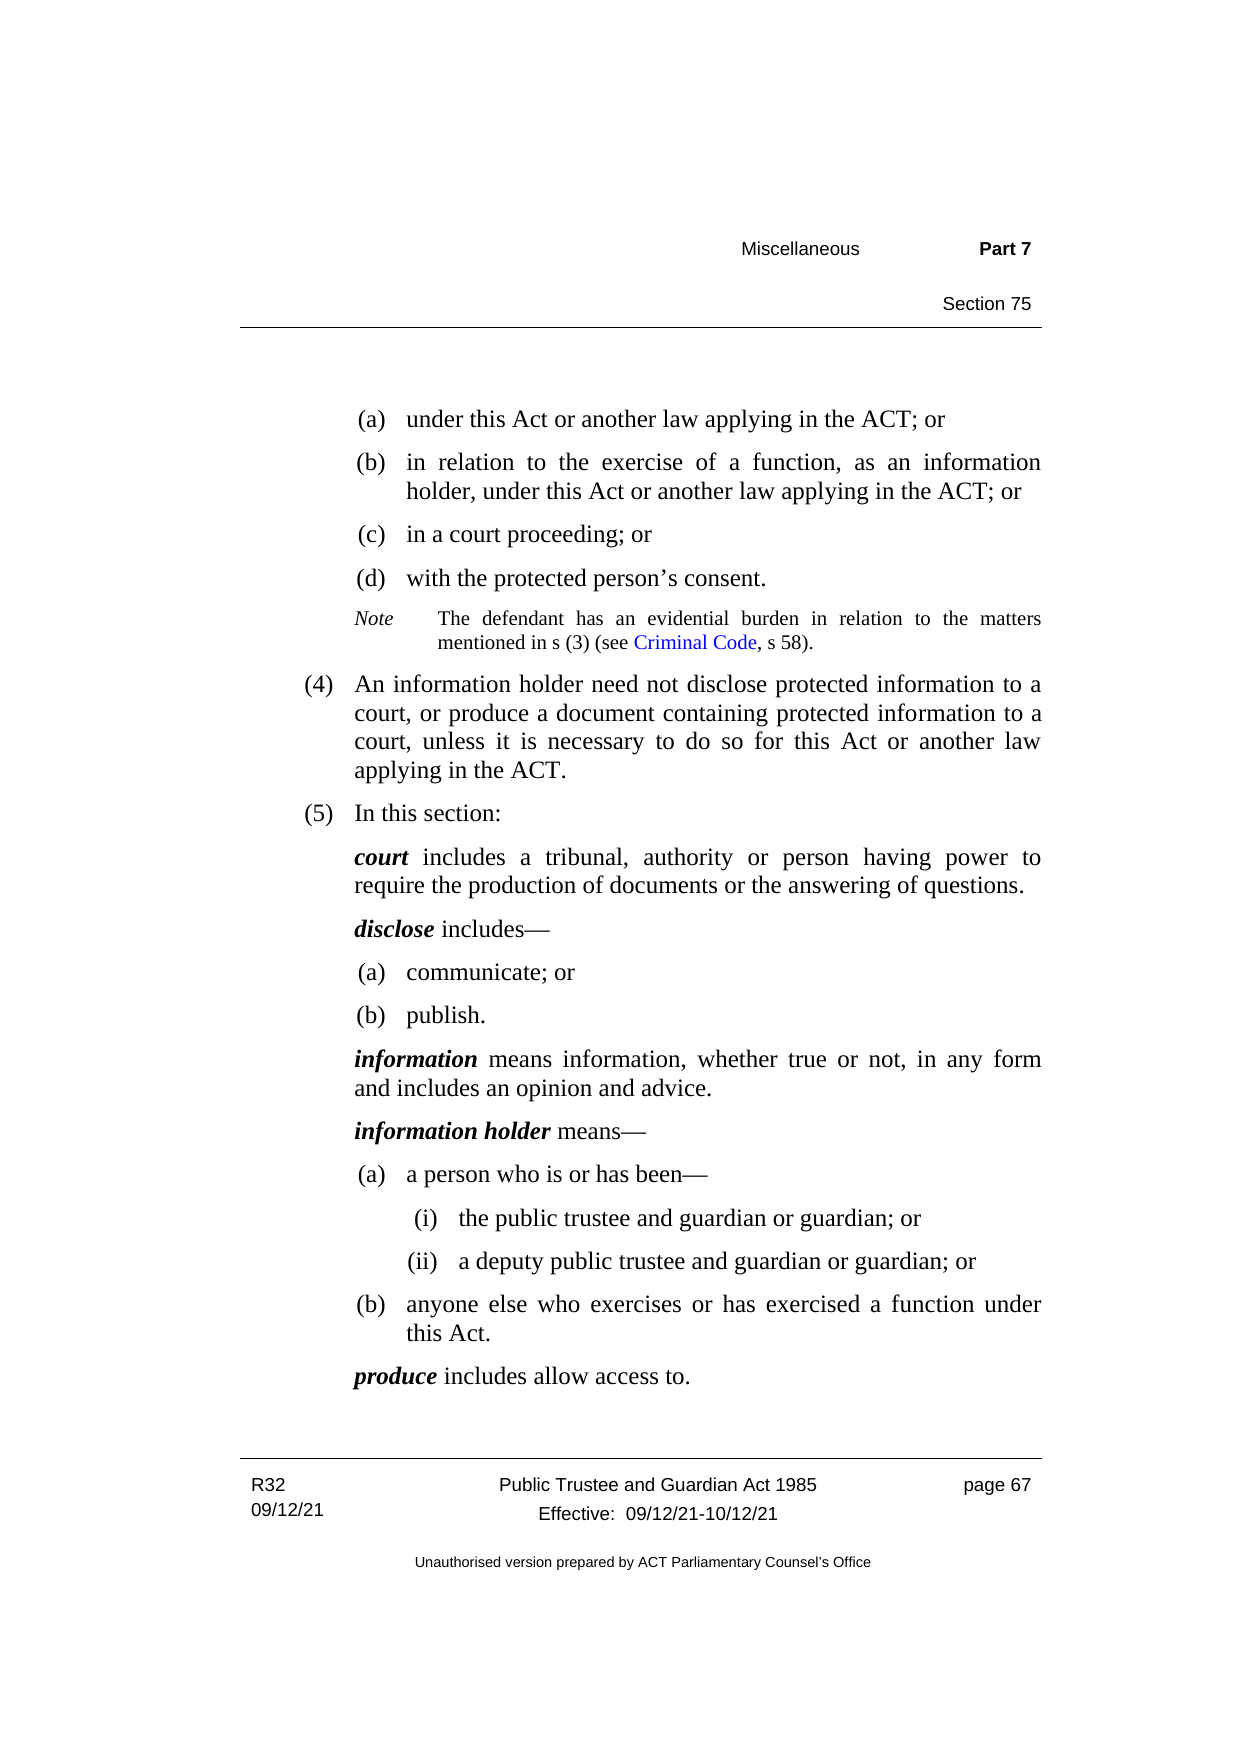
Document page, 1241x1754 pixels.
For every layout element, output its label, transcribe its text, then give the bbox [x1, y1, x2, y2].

text (a) under this Act or another law applying in the ACT; or [239, 404, 1042, 433]
text (ii) a deputy public trustee and guardian or guardian; or [239, 1246, 1042, 1275]
text (i) the public trustee and guardian or guardian; or [239, 1203, 1042, 1231]
text (a) a person who is or has been— [239, 1159, 1042, 1188]
text (4) An information holder need not disclose protected information to a court, or produce a document containing protected information to a court, unless it is necessary to do so for this Act or another law applying in the ACT. [239, 669, 1042, 784]
text (c) in a court proceeding; or [239, 519, 1042, 548]
text information holder means— [354, 1116, 1042, 1145]
text (b) anyone else who exercises or has exercised a function under this Act. [239, 1289, 1042, 1347]
text information means information, whether true or not, in any form and includes an opinion and advice. [354, 1044, 1042, 1101]
text (d) with the protected person’s consent. [239, 563, 1042, 592]
text disclose includes— [354, 914, 1042, 943]
text court includes a tribunal, authority or person having power to require the production of documents or the answering of questions. [354, 842, 1042, 899]
text (a) communicate; or [239, 957, 1042, 986]
text produce includes allow access to. [354, 1361, 1042, 1390]
text (b) publish. [239, 1001, 1042, 1029]
text (5) In this section: [239, 798, 1042, 827]
text Note The defendant has an evidential burden in relation to the matters mentioned in s (3) (see Criminal Code, s 58). [354, 606, 1042, 654]
text (b) in relation to the exercise of a function, as an information holder, under this Act or another law applying in the ACT; or [239, 447, 1042, 505]
